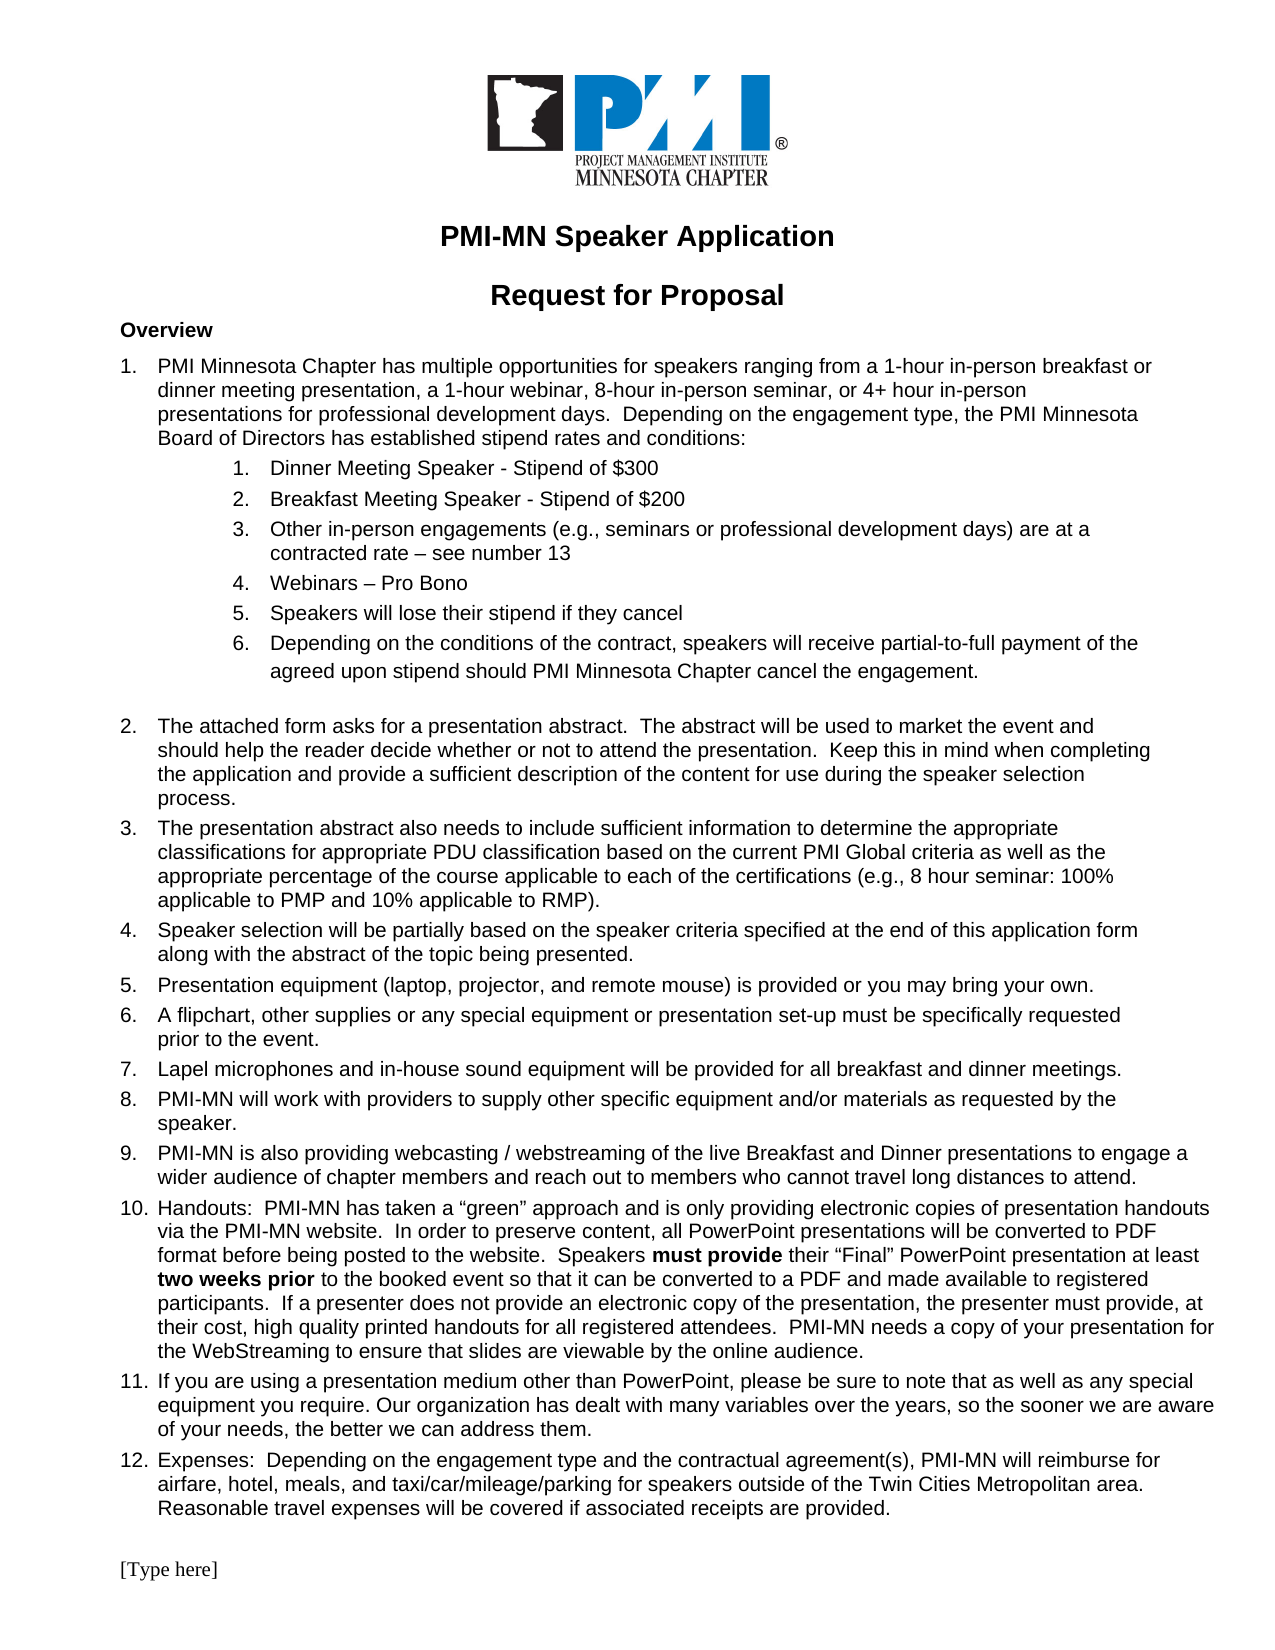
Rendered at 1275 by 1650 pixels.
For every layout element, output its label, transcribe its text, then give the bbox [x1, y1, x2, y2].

list Other in-person engagements (e.g., seminars or professional development days) are at a contracted rate – see number 13 [232, 517, 1155, 564]
list PMI Minnesota Chapter has multiple opportunities for speakers ranging from a 1-hour in-person breakfast or dinner meeting presentation, a 1-hour webinar, 8-hour in-person seminar, or 4+ hour in-person presentations for professional development days. Depending on the engagement type, the PMI Minnesota Board of Directors has established stipend rates and conditions: [120, 354, 1155, 450]
list Depending on the conditions of the contract, speakers will receive partial-to-full payment of the agreed upon stipend should PMI Minnesota Chapter cancel the engagement. [232, 631, 1155, 708]
list Webinars – Pro Bono [232, 571, 1155, 595]
list A flipchart, other supplies or any special equipment or presentation set-up must be specifically requested prior to the event. [120, 1003, 1155, 1051]
subtitle PMI-MN Speaker Application [120, 219, 1155, 253]
list If you are using a presentation medium other than PowerPoint, please be sure to note that as well as any special equipment you require. Our organization has dealt with many variables over the years, so the sooner we are aware of your needs, the better we can address them. [120, 1369, 1219, 1441]
list PMI-MN will work with providers to supply other specific equipment and/or materials as requested by the speaker. [120, 1087, 1155, 1135]
list The presentation abstract also needs to include sufficient information to determine the appropriate classifications for appropriate PDU classification based on the current PMI Global criteria as well as the appropriate percentage of the course applicable to each of the certifications (e.g., 8 hour seminar: 100% applicable to PMP and 10% applicable to RMP). [120, 816, 1155, 912]
list Dinner Meeting Speaker - Stipend of $300 [232, 456, 1155, 480]
list Speakers will lose their stipend if they cancel [232, 601, 1155, 625]
list Expenses: Depending on the engagement type and the contractual agreement(s), PMI-MN will reimburse for airfare, hotel, meals, and taxi/car/mileage/parking for speakers outside of the Twin Cities Metropolitan area. Reasonable travel expenses will be covered if associated receipts are provided. [120, 1447, 1219, 1519]
list Speaker selection will be partially based on the speaker criteria specified at the end of this application form along with the abstract of the topic being presented. [120, 918, 1155, 966]
list Presentation equipment (laptop, projector, and remote mouse) is provided or you may bring your own. [120, 972, 1155, 996]
list Lapel microphones and in-house sound equipment will be provided for all breakfast and dinner meetings. [120, 1057, 1155, 1081]
list Breakfast Meeting Speaker - Stipend of $200 [232, 486, 1155, 510]
list Handouts: PMI-MN has taken a “green” approach and is only providing electronic copies of presentation handouts via the PMI-MN website. In order to preserve content, all PowerPoint presentations will be converted to PDF format before being posted to the website. Speakers must provide their “Final” PowerPoint presentation at least two weeks prior to the booked event so that it can be converted to a PDF and made available to registered participants. If a presenter does not provide an electronic copy of the presentation, the presenter must provide, at their cost, high quality printed handouts for all registered attendees. PMI-MN needs a copy of your presentation for the WebStreaming to ensure that slides are viewable by the online audience. [120, 1195, 1219, 1363]
list The attached form asks for a presentation abstract. The abstract will be used to market the event and should help the reader decide whether or not to attend the presentation. Keep this in mind when completing the application and provide a sufficient description of the content for use during the speaker selection process. [120, 714, 1155, 810]
subtitle Request for Proposal [120, 278, 1155, 311]
picture [487, 75, 788, 195]
list PMI-MN is also providing webcasting / webstreaming of the live Breakfast and Dinner presentations to engage a wider audience of chapter members and reach out to members who cannot travel long distances to attend. [120, 1141, 1219, 1189]
subtitle Overview [120, 318, 1155, 342]
